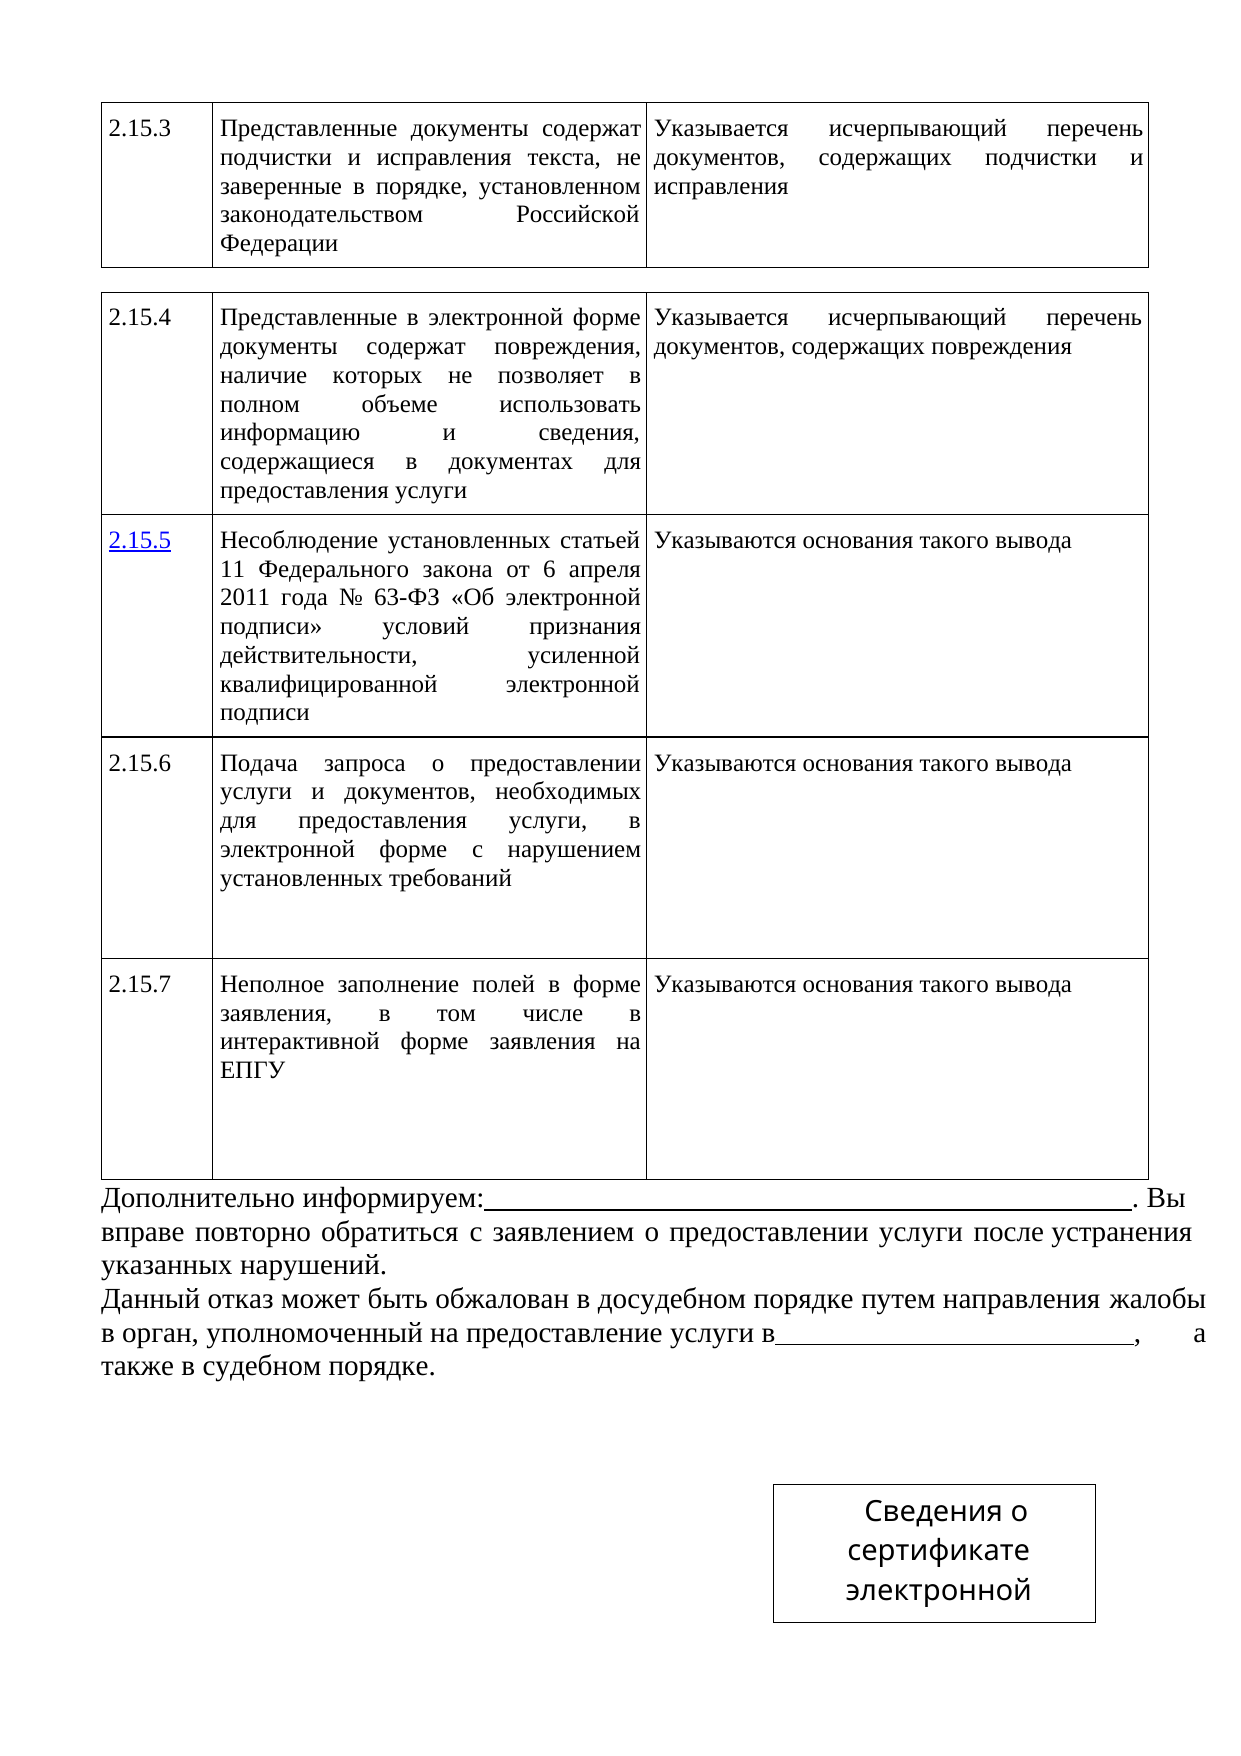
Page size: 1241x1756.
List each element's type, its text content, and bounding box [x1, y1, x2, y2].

table_cell Представленные документы содержат подчистки и исправления текста, не заверенные в порядке, установленном законодательством Российской Федерации [213, 103, 646, 267]
table_cell 2.15.7 [102, 959, 212, 1179]
table_header Указывается исчерпывающий перечень документов, содержащих повреждения [647, 293, 1148, 514]
table_header 2.15.4 [102, 293, 212, 514]
table_cell 2.15.5 [102, 515, 212, 736]
table_cell Указываются основания такого вывода [647, 738, 1148, 958]
text Данный отказ может быть обжалован в досудебном порядке путем направления жалобы в орган, уполномоченный на предоставление услуги в , а также в судебном порядке. [101, 1281, 1206, 1382]
table_header Представленные в электронной форме документы содержат повреждения, наличие которых не позволяет в полном объеме использовать информацию и сведения, содержащиеся в документах для предоставления услуги [213, 293, 646, 514]
text Дополнительно информируем: . Вы вправе повторно обратиться c заявлением о предоставлении услуги после устранения указанных нарушений. [101, 1180, 1206, 1281]
table_cell Подача запроса о предоставлении услуги и документов, необходимых для предоставления услуги, в электронной форме с нарушением установленных требований [213, 738, 646, 958]
table_cell 2.15.3 [102, 103, 212, 267]
table_cell Неполное заполнение полей в форме заявления, в том числе в интерактивной форме заявления на ЕПГУ [213, 959, 646, 1179]
table_cell Указываются основания такого вывода [647, 515, 1148, 736]
table_cell Указываются основания такого вывода [647, 959, 1148, 1179]
table_cell 2.15.6 [102, 738, 212, 958]
table_cell Указывается исчерпывающий перечень документов, содержащих подчистки и исправления [647, 103, 1148, 267]
table_cell Несоблюдение установленных статьей 11 Федерального закона от 6 апреля 2011 года № 63-ФЗ «Об электронной подписи» условий признания действительности, усиленной квалифицированной электронной подписи [213, 515, 646, 736]
